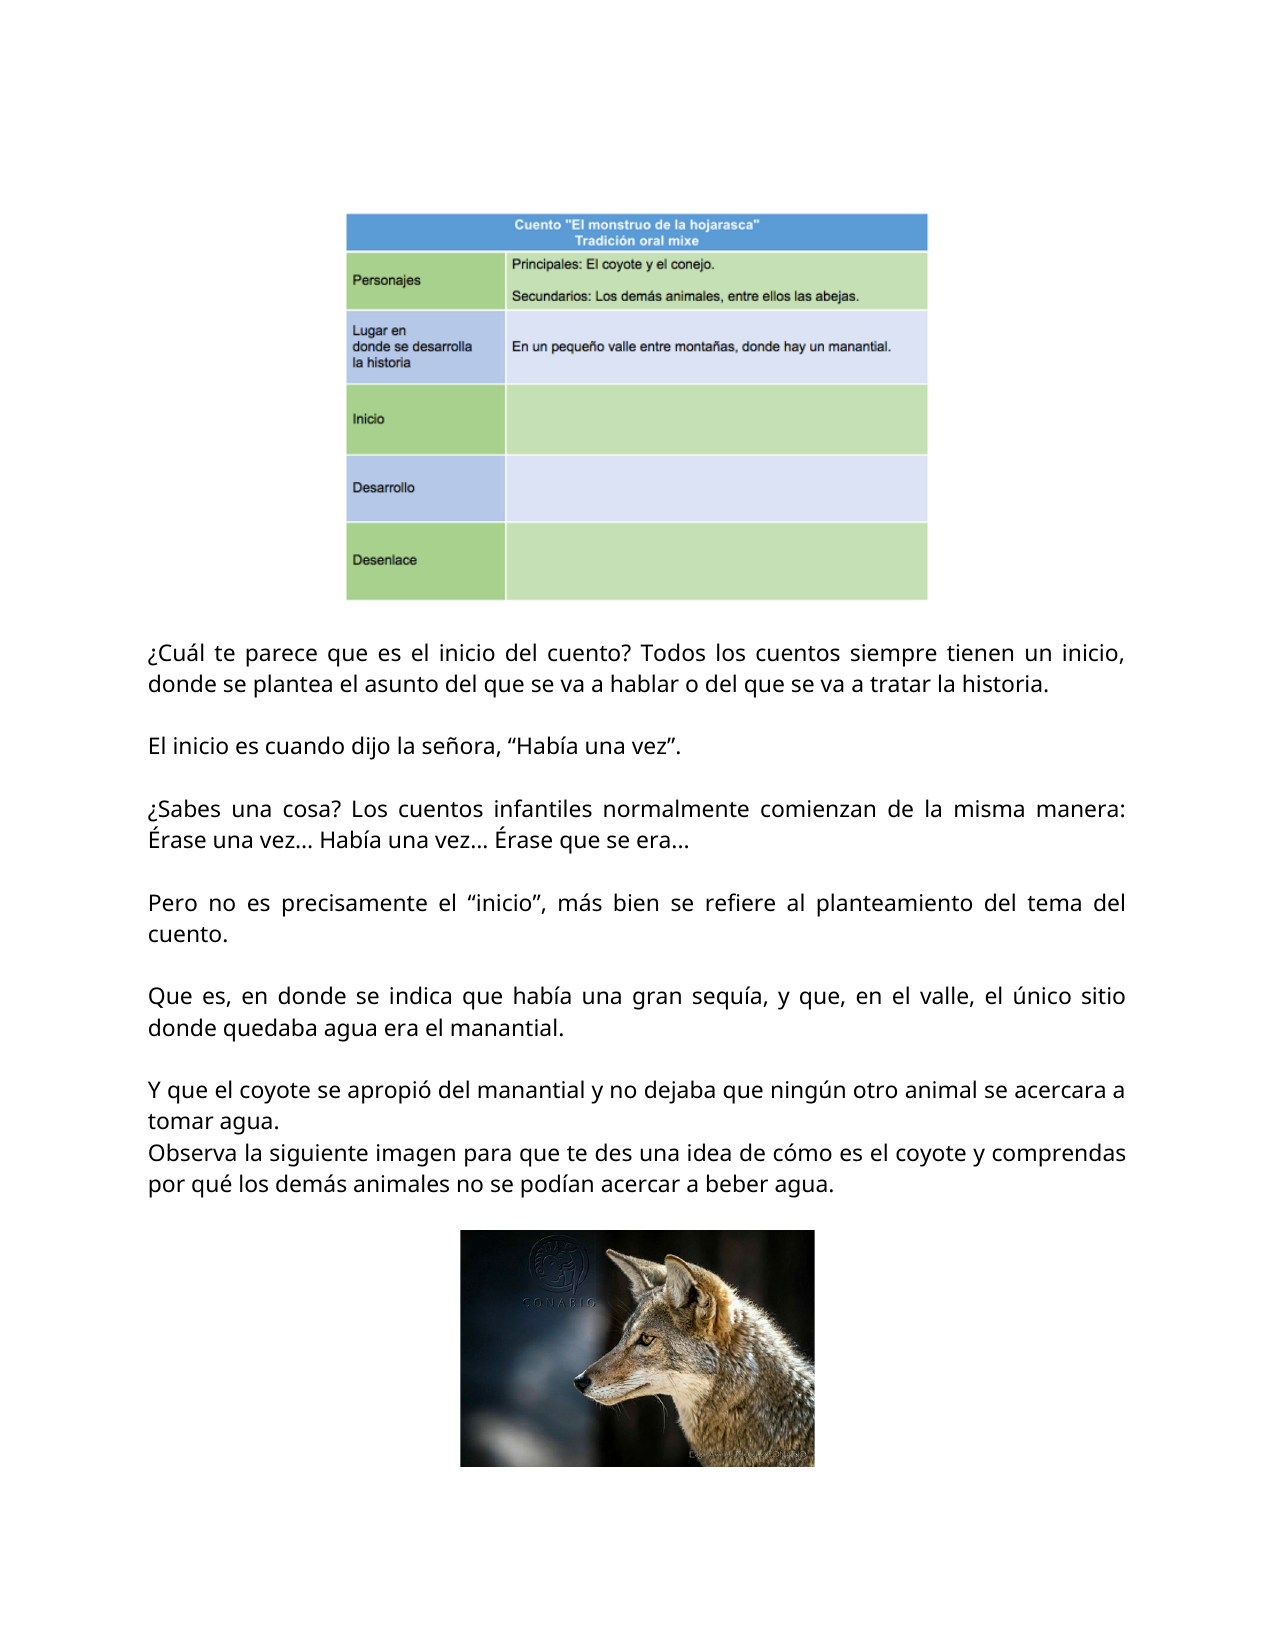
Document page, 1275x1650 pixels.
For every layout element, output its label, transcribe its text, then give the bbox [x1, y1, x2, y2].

text Y que el coyote se apropió del manantial y no dejaba que ningún otro animal se acercara a tomar agua. [148, 1074, 1127, 1137]
text Observa la siguiente imagen para que te des una idea de cómo es el coyote y comprendas por qué los demás animales no se podían acercar a beber agua. [148, 1137, 1127, 1199]
text ¿Cuál te parece que es el inicio del cuento? Todos los cuentos siempre tienen un inicio, donde se plantea el asunto del que se va a hablar o del que se va a tratar la historia. [148, 637, 1127, 699]
text ¿Sabes una cosa? Los cuentos infantiles normalmente comienzan de la misma manera: Érase una vez… Había una vez… Érase que se era... [148, 793, 1127, 855]
text El inicio es cuando dijo la señora, “Había una vez”. [148, 730, 1127, 762]
text Pero no es precisamente el “inicio”, más bien se refiere al planteamiento del tema del cuento. [148, 887, 1127, 949]
picture [342, 208, 933, 606]
picture [460, 1230, 815, 1467]
text Que es, en donde se indica que había una gran sequía, y que, en el valle, el único sitio donde quedaba agua era el manantial. [148, 980, 1127, 1043]
